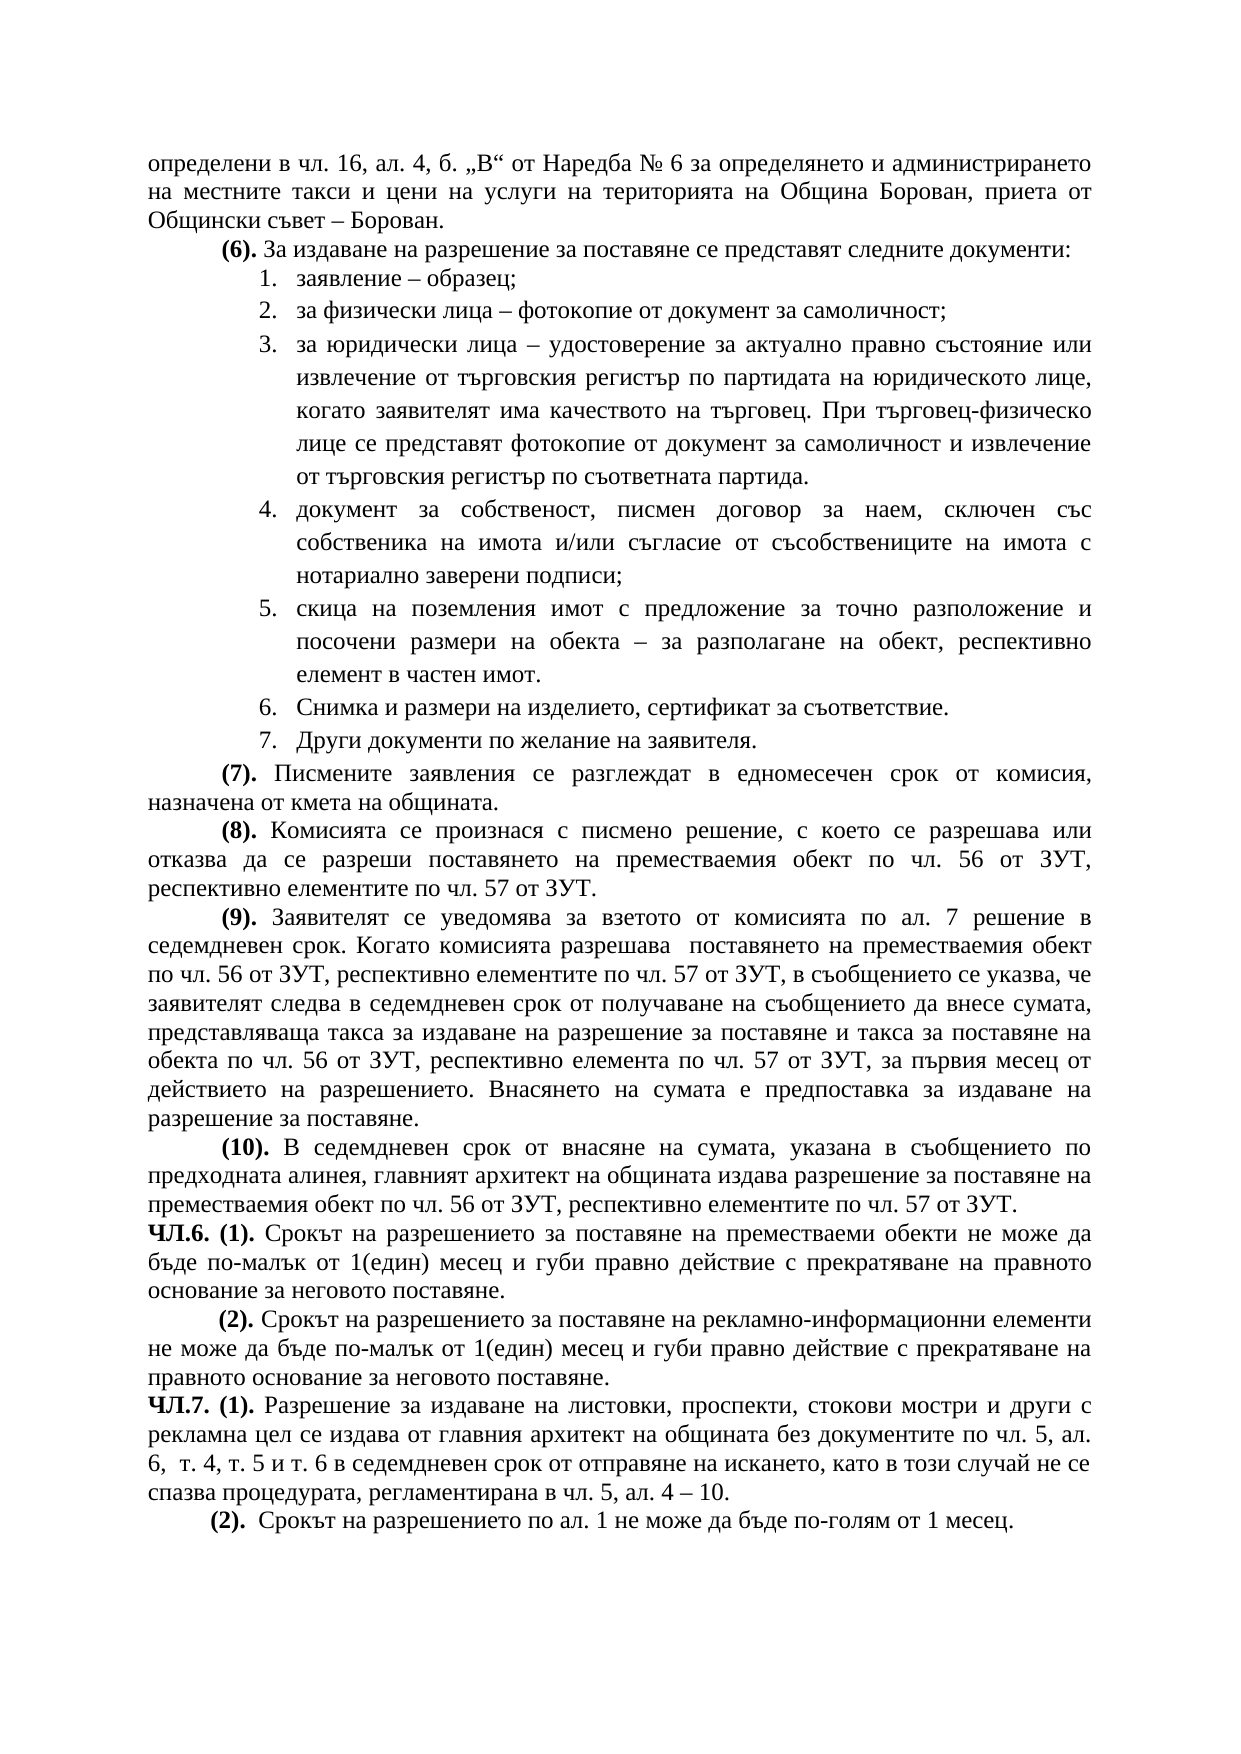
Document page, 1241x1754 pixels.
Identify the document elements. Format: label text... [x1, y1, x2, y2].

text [148, 148, 1093, 234]
text ЧЛ.6. (1). Срокът на разрешението за поставяне на преместваеми обекти не може да бъде по-малък от 1(един) месец и губи правно действие с прекратяване на правното основание за неговото поставяне. [148, 1218, 1093, 1304]
list за физически лица – фотокопие от документ за самоличност; [258, 296, 1093, 324]
list за юридически лица – удостоверение за актуално правно състояние или извлечение от търговския регистър по партидата на юридическото лице, когато заявителят има качеството на търговец. При търговец-физическо лице се представят фотокопие от документ за самоличност и извлечение от търговския регистър по съответната партида. [258, 329, 1093, 489]
list скица на поземления имот с предложение за точно разположение и посочени размери на обекта – за разполагане на обект, респективно елемент в частен имот. [258, 593, 1093, 688]
text (8). Комисията се произнася с писмено решение, с което се разрешава или отказва да се разреши поставянето на преместваемия обект по чл. 56 от ЗУТ, респективно елементите по чл. 57 от ЗУТ. [148, 815, 1093, 902]
text ЧЛ.7. (1). Разрешение за издаване на листовки, проспекти, стокови мостри и други с рекламна цел се издава от главния архитект на общината без документите по чл. 5, ал. 6, т. 4, т. 5 и т. 6 в седемдневен срок от отправяне на искането, като в този случай не се спазва процедурата, регламентирана в чл. 5, ал. 4 – 10. [148, 1390, 1093, 1505]
list документ за собственост, писмен договор за наем, сключен със собственика на имота и/или съгласие от съсобствениците на имота с нотариално заверени подписи; [258, 494, 1093, 588]
text (10). В седемдневен срок от внасяне на сумата, указана в съобщението по предходната алинея, главният архитект на общината издава разрешение за поставяне на преместваемия обект по чл. 56 от ЗУТ, респективно елементите по чл. 57 от ЗУТ. [148, 1132, 1093, 1218]
list Други документи по желание на заявителя. [258, 725, 1093, 754]
text (2). Срокът на разрешението по ал. 1 не може да бъде по-голям от 1 месец. [148, 1505, 1093, 1534]
list заявление – образец; [258, 263, 1093, 291]
text (2). Срокът на разрешението за поставяне на рекламно-информационни елементи не може да бъде по-малък от 1(един) месец и губи правно действие с прекратяване на правното основание за неговото поставяне. [148, 1304, 1093, 1390]
text (6). За издаване на разрешение за поставяне се представят следните документи: [148, 234, 1093, 263]
text (7). Писмените заявления се разглеждат в едномесечен срок от комисия, назначена от кмета на общината. [148, 758, 1093, 815]
text (9). Заявителят се уведомява за взетото от комисията по ал. 7 решение в седемдневен срок. Когато комисията разрешава поставянето на преместваемия обект по чл. 56 от ЗУТ, респективно елементите по чл. 57 от ЗУТ, в съобщението се указва, че заявителят следва в седемдневен срок от получаване на съобщението да внесе сумата, представляваща такса за издаване на разрешение за поставяне и такса за поставяне на обекта по чл. 56 от ЗУТ, респективно елемента по чл. 57 от ЗУТ, за първия месец от действието на разрешението. Внасянето на сумата е предпоставка за издаване на разрешение за поставяне. [148, 902, 1093, 1132]
list Снимка и размери на изделието, сертификат за съответствие. [258, 692, 1093, 721]
